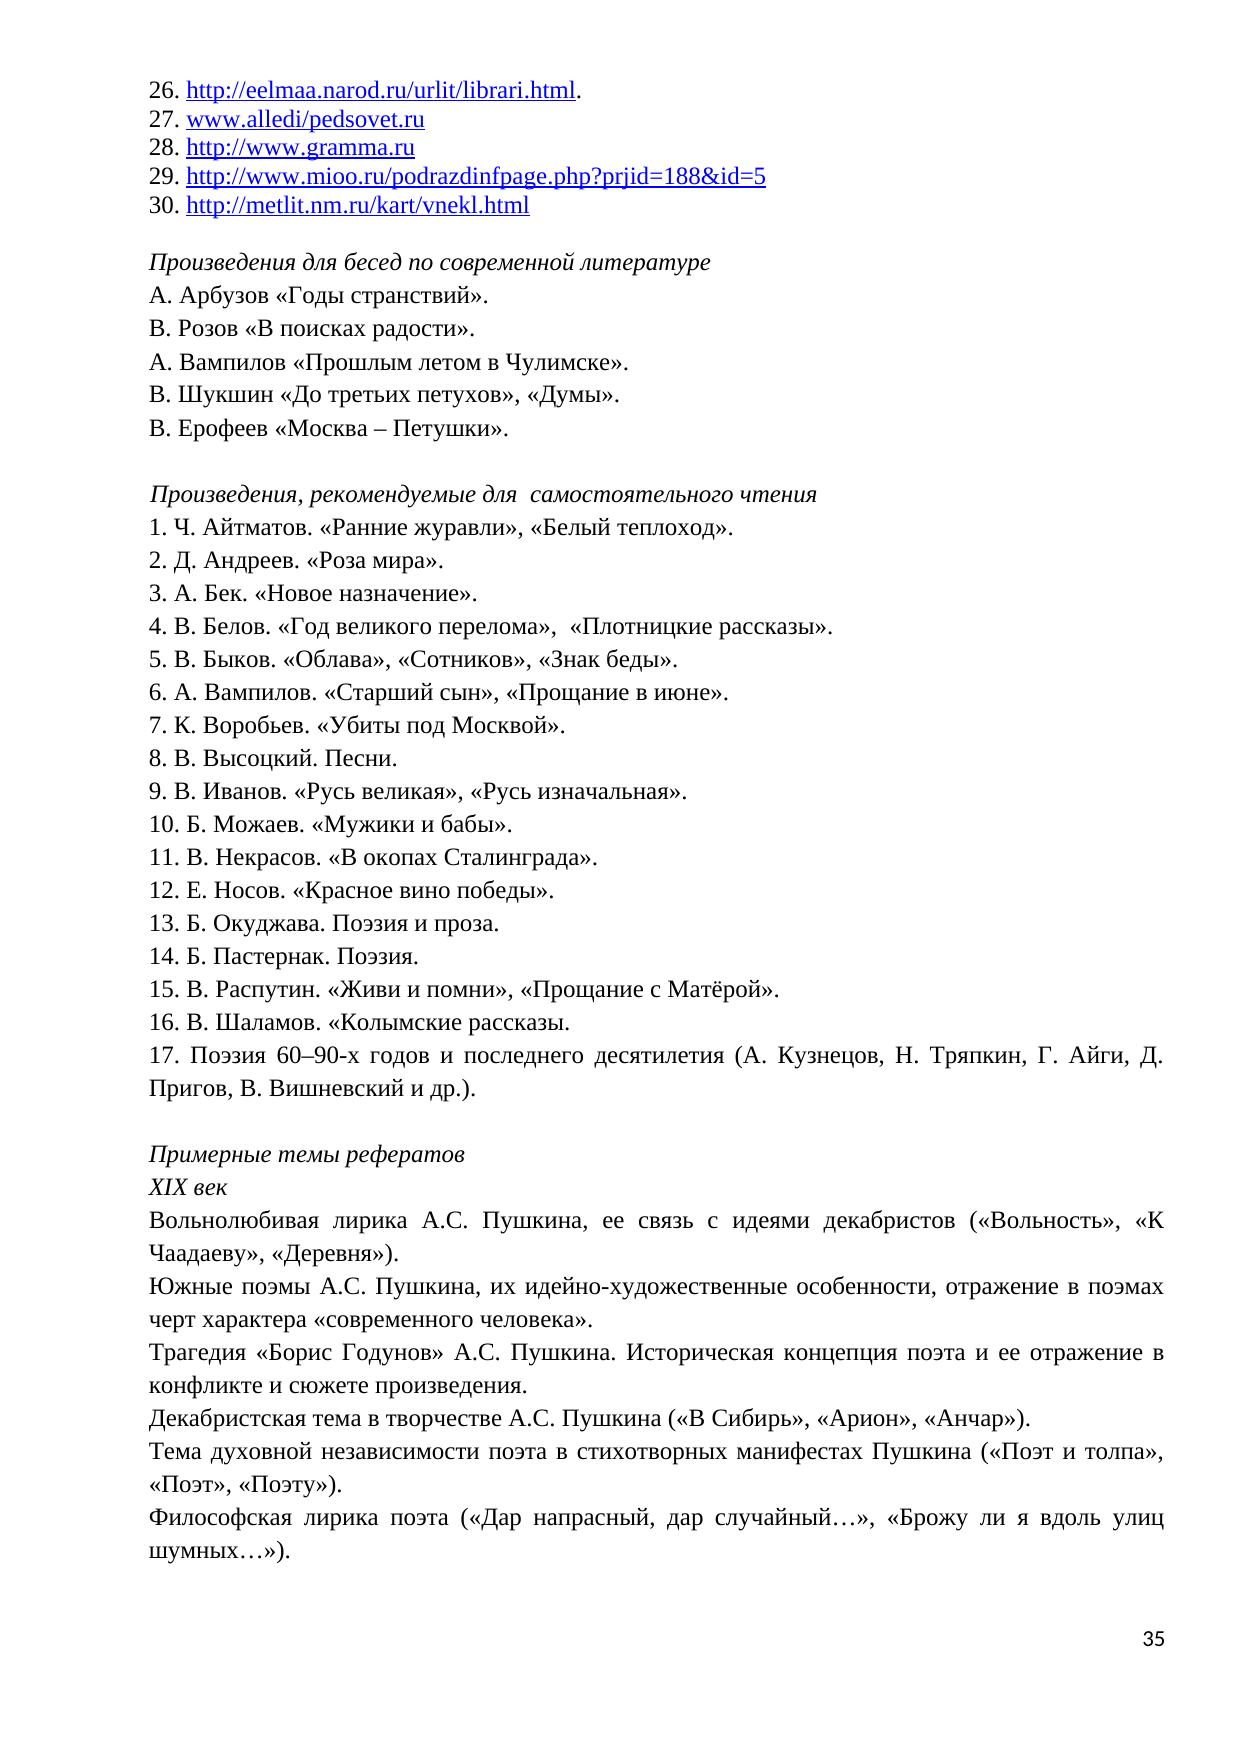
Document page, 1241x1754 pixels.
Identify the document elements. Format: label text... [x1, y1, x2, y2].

list http://www.mioo.ru/podrazdinfpage.php?prjid=188&id=5 [148, 161, 1165, 190]
text Южные поэмы А.С. Пушкина, их идейно-художественные особенности, отражение в поэмах черт характера «современного человека». [148, 1271, 1165, 1333]
text 8. В. Высоцкий. Песни. [148, 743, 1165, 772]
text 4. В. Белов. «Год великого перелома», «Плотницкие рассказы». [148, 611, 1165, 639]
text 14. Б. Пастернак. Поэзия. [148, 941, 1165, 970]
text В. Шукшин «До третьих петухов», «Думы». [148, 379, 1165, 408]
list http://eelmaa.narod.ru/urlit/librari.html. [148, 75, 1165, 104]
text Декабристская тема в творчестве А.С. Пушкина («В Сибирь», «Арион», «Анчар»). [148, 1403, 1165, 1432]
list http://metlit.nm.ru/kart/vnekl.html [148, 190, 1165, 219]
list http://www.gramma.ru [148, 132, 1165, 161]
text 11. В. Некрасов. «В окопах Сталинграда». [148, 842, 1165, 871]
text В. Ерофеев «Москва – Петушки». [148, 413, 1165, 441]
text 2. Д. Андреев. «Роза мира». [148, 545, 1165, 573]
text А. Вампилов «Прошлым летом в Чулимске». [148, 347, 1165, 375]
text Трагедия «Борис Годунов» А.С. Пушкина. Историческая концепция поэта и ее отражение в конфликте и сюжете произведения. [148, 1337, 1165, 1399]
text 17. Поэзия 60–90-х годов и последнего десятилетия (А. Кузнецов, Н. Тряпкин, Г. Айги, Д. Пригов, В. Вишневский и др.). [148, 1040, 1165, 1102]
text 9. В. Иванов. «Русь великая», «Русь изначальная». [148, 776, 1165, 804]
text 1. Ч. Айтматов. «Ранние журавли», «Белый теплоход». [148, 512, 1165, 540]
text 6. А. Вампилов. «Старший сын», «Прощание в июне». [148, 677, 1165, 706]
text 13. Б. Окуджава. Поэзия и проза. [148, 908, 1165, 937]
text Произведения, рекомендуемые для самостоятельного чтения [75, 479, 1165, 507]
text Философская лирика поэта («Дар напрасный, дар случайный…», «Брожу ли я вдоль улиц шумных…»). [148, 1502, 1165, 1564]
text А. Арбузов «Годы странствий». [148, 281, 1165, 309]
text 12. Е. Носов. «Красное вино победы». [148, 875, 1165, 904]
text 5. В. Быков. «Облава», «Сотников», «Знак беды». [148, 644, 1165, 672]
text Произведения для бесед по современной литературе [148, 247, 1165, 276]
text 3. А. Бек. «Новое назначение». [148, 578, 1165, 606]
text 10. Б. Можаев. «Мужики и бабы». [148, 809, 1165, 838]
text Вольнолюбивая лирика А.С. Пушкина, ее связь с идеями декабристов («Вольность», «К Чаадаеву», «Деревня»). [148, 1205, 1165, 1267]
text В. Розов «В поисках радости». [148, 313, 1165, 342]
list www.alledi/pedsovet.ru [148, 104, 1165, 132]
text 16. В. Шаламов. «Колымские рассказы. [148, 1007, 1165, 1036]
text 15. В. Распутин. «Живи и помни», «Прощание с Матёрой». [148, 974, 1165, 1003]
text XIX век [148, 1172, 1165, 1201]
text Примерные темы рефератов [148, 1139, 1165, 1168]
text Тема духовной независимости поэта в стихотворных манифестах Пушкина («Поэт и толпа», «Поэт», «Поэту»). [148, 1436, 1165, 1498]
text 7. К. Воробьев. «Убиты под Москвой». [148, 710, 1165, 738]
